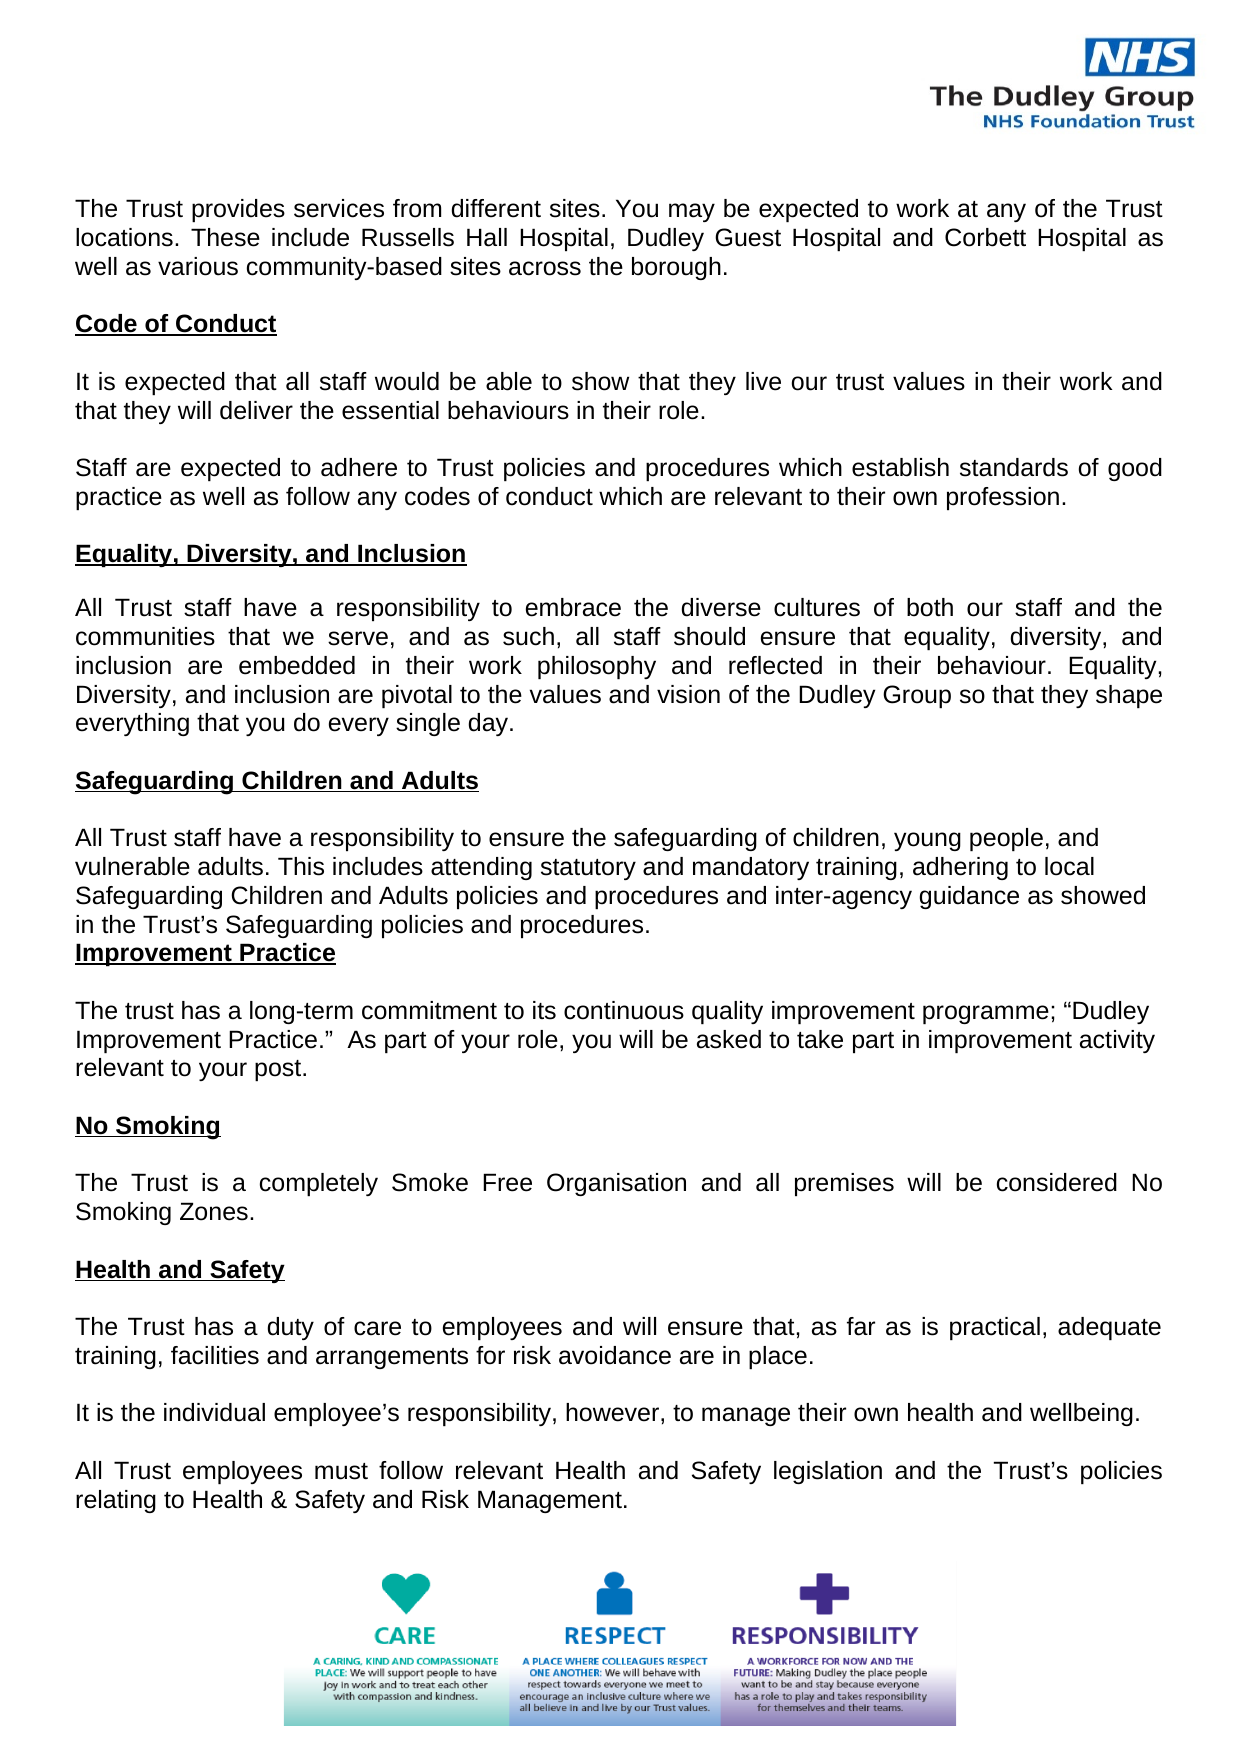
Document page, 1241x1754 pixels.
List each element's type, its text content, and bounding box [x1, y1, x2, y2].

text All Trust staff have a responsibility to embrace the diverse cultures of both our staff and the communities that we serve, and as such, all staff should ensure that equality, diversity, and inclusion are embedded in their work philosophy and reflected in their behaviour. Equality, Diversity, and inclusion are pivotal to the values and vision of the Dudley Group so that they shape everything that you do every single day. [75, 593, 1165, 737]
text The Trust provides services from different sites. You may be expected to work at any of the Trust locations. These include Russells Hall Hospital, Dudley Guest Hospital and Corbett Hospital as well as various community-based sites across the borough. [75, 194, 1165, 281]
text Health and Safety [75, 1254, 1165, 1283]
text It is expected that all staff would be able to show that they live our trust values in their work and that they will deliver the essential behaviours in their role. [75, 367, 1165, 424]
text Code of Conduct [75, 309, 1165, 338]
picture [283, 1561, 957, 1726]
text No Smoking [75, 1111, 1165, 1139]
text It is the individual employee’s responsibility, however, to manage their own health and wellbeing. [75, 1398, 1165, 1427]
text Staff are expected to adhere to Trust policies and procedures which establish standards of good practice as well as follow any codes of conduct which are relevant to their own profession. [75, 453, 1165, 511]
text The trust has a long-term commitment to its continuous quality improvement programme; “Dudley Improvement Practice.” As part of your role, you will be asked to take part in improvement activity relevant to your post. [75, 996, 1165, 1082]
text All Trust staff have a responsibility to ensure the safeguarding of children, young people, and vulnerable adults. This includes attending statutory and mandatory training, adhering to local Safeguarding Children and Adults policies and procedures and inter-agency guidance as showed in the Trust’s Safeguarding policies and procedures. [75, 823, 1165, 938]
text Equality, Diversity, and Inclusion [75, 539, 1165, 568]
text The Trust has a duty of care to employees and will ensure that, as far as is practical, adequate training, facilities and arrangements for risk avoidance are in place. [75, 1312, 1165, 1369]
text The Trust is a completely Smoke Free Organisation and all premises will be considered No Smoking Zones. [75, 1168, 1165, 1226]
text All Trust employees must follow relevant Health and Safety legislation and the Trust’s policies relating to Health & Safety and Risk Management. [75, 1456, 1165, 1513]
text Improvement Practice [75, 938, 1165, 967]
text Safeguarding Children and Adults [75, 766, 1165, 794]
picture [882, 0, 1238, 166]
